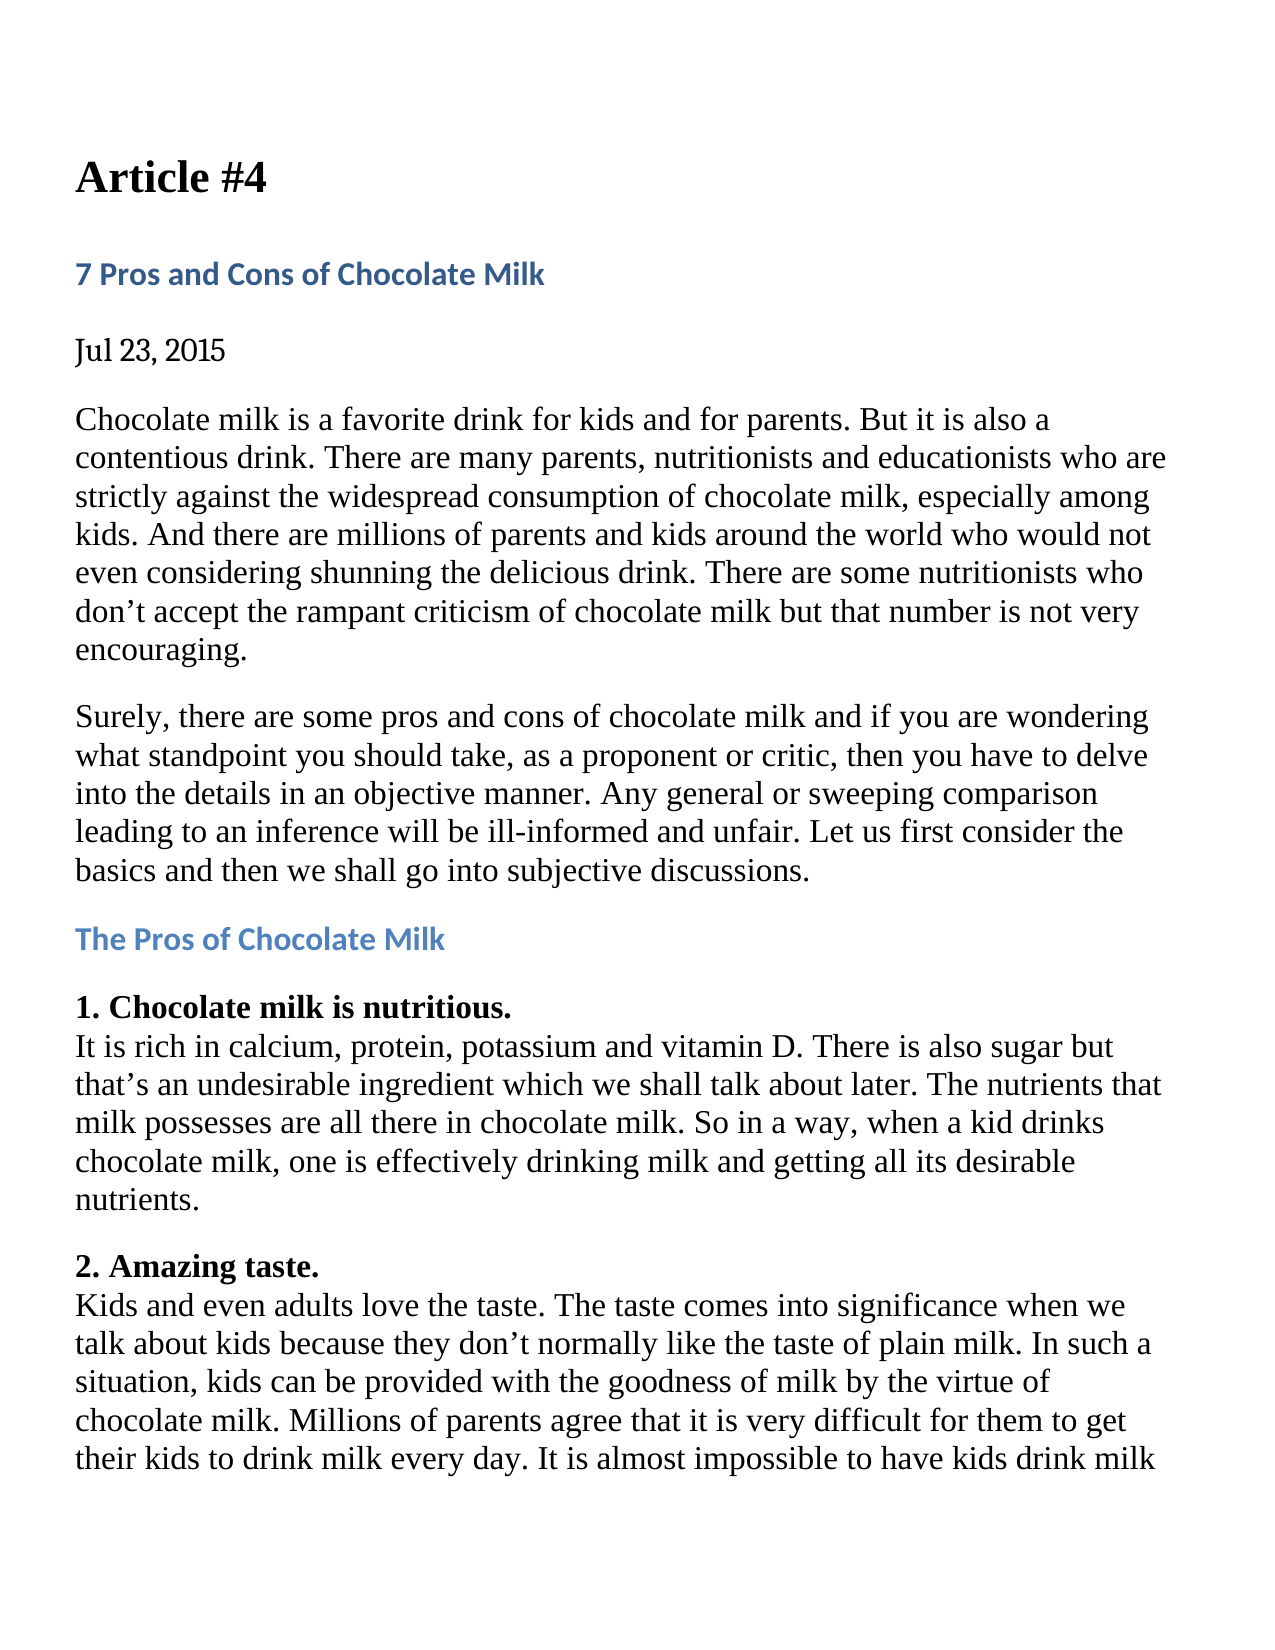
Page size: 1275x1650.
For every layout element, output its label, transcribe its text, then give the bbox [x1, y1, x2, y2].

text Chocolate milk is a favorite drink for kids and for parents. But it is also a contentious drink. There are many parents, nutritionists and educationists who are strictly against the widespread consumption of chocolate milk, especially among kids. And there are millions of parents and kids around the world who would not even considering shunning the delicious drink. There are some nutritionists who don’t accept the rampant criticism of chocolate milk but that number is not very encouraging. [75, 399, 1172, 668]
text Jul 23, 2015 [75, 332, 1172, 370]
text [75, 1247, 1172, 1477]
text 1. Chocolate milk is nutritious. It is rich in calcium, protein, potassium and vitamin D. There is also sugar but that’s an undesirable ingredient which we shall talk about later. The nutrients that milk possesses are all there in chocolate milk. So in a way, when a kid drinks chocolate milk, one is effectively drinking milk and getting all its desirable nutrients. [75, 987, 1172, 1217]
subtitle 7 Pros and Cons of Chocolate Milk [75, 253, 1172, 293]
text Article #4 [75, 150, 1172, 203]
text Surely, there are some pros and cons of chocolate milk and if you are wondering what standpoint you should take, as a proponent or critic, then you have to delve into the details in an objective manner. Any general or sweeping comparison leading to an inference will be ill-informed and unfair. Let us first consider the basics and then we shall go into subjective discussions. [75, 697, 1172, 888]
subtitle The Pros of Chocolate Milk [75, 918, 1172, 958]
